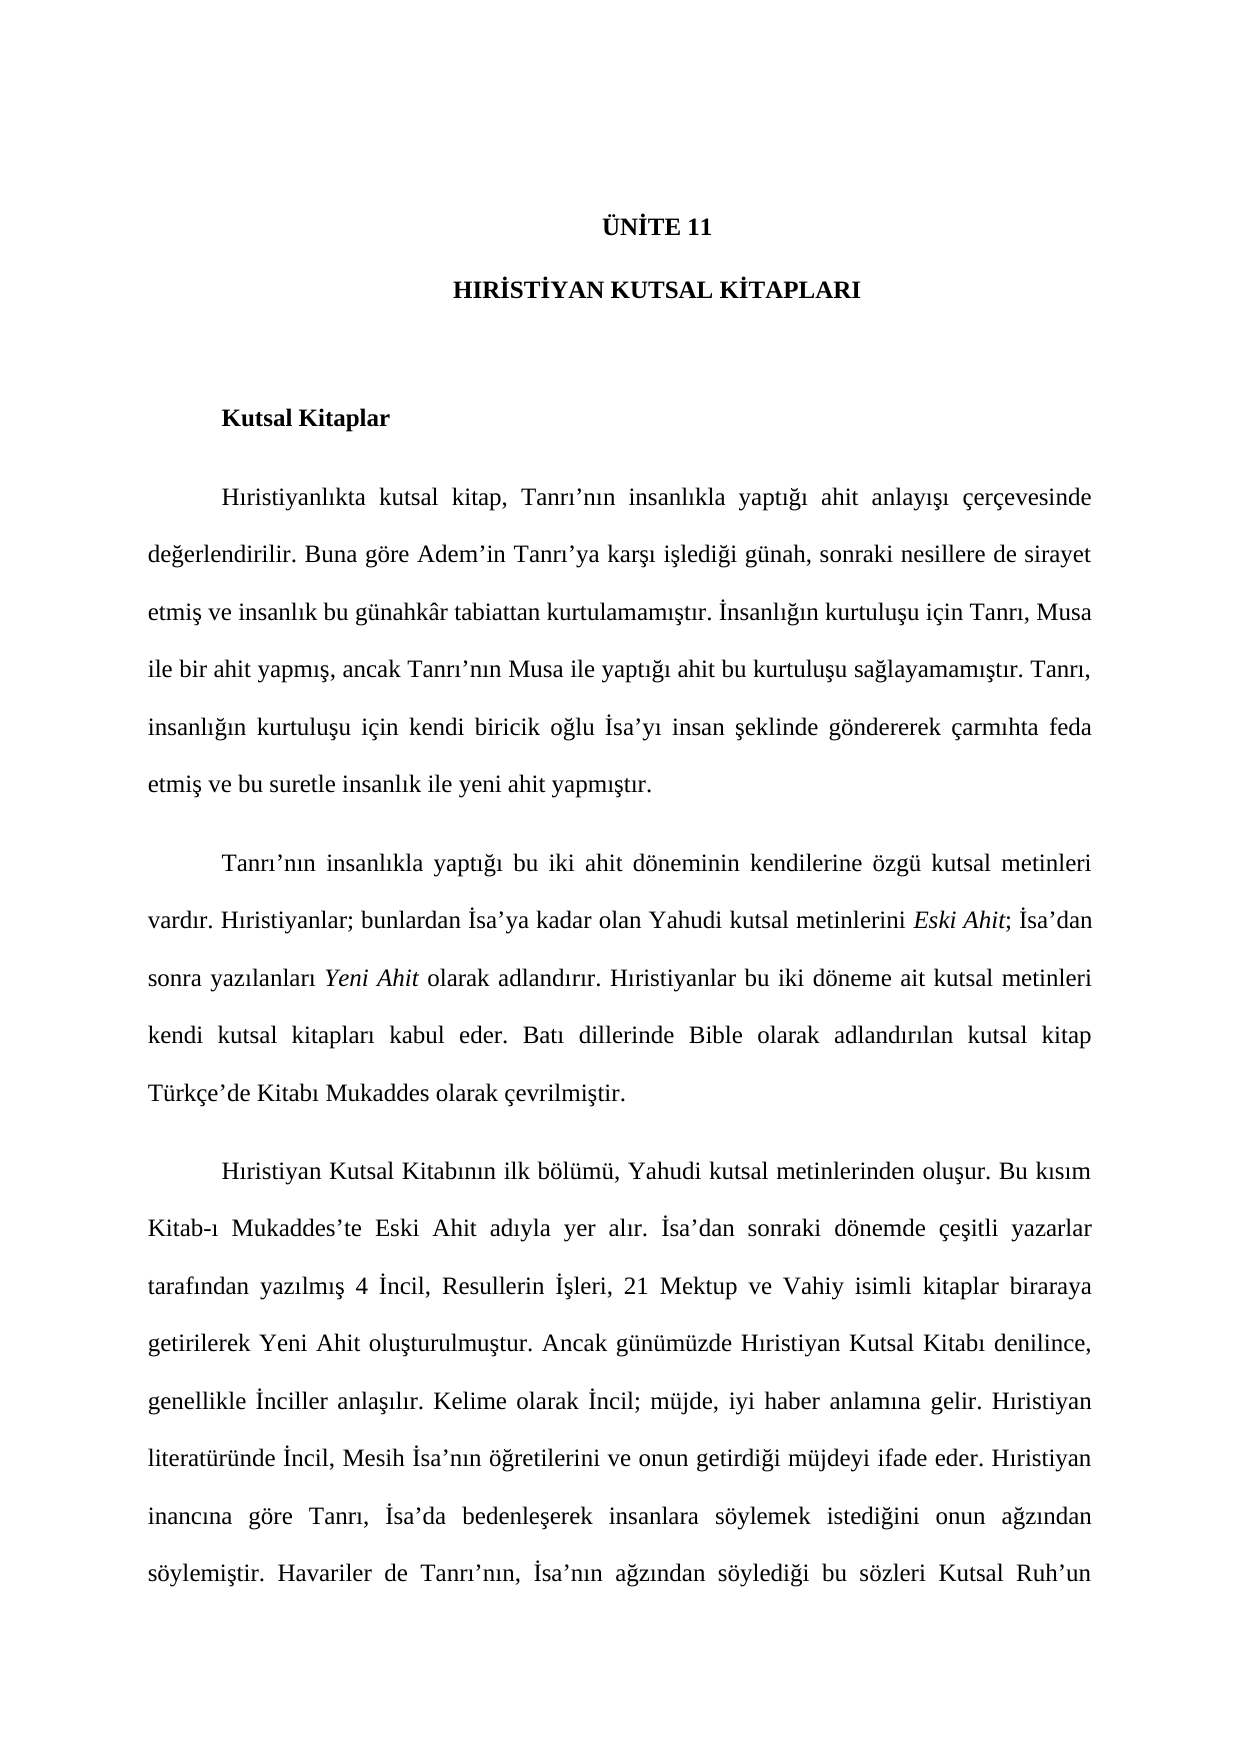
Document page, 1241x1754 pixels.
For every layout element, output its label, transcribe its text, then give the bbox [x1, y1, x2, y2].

text Hıristiyanlıkta kutsal kitap, Tanrı’nın insanlıkla yaptığı ahit anlayışı çerçevesinde değerlendirilir. Buna göre Adem’in Tanrı’ya karşı işlediği günah, sonraki nesillere de sirayet etmiş ve insanlık bu günahkâr tabiattan kurtulamamıştır. İnsanlığın kurtuluşu için Tanrı, Musa ile bir ahit yapmış, ancak Tanrı’nın Musa ile yaptığı ahit bu kurtuluşu sağlayamamıştır. Tanrı, insanlığın kurtuluşu için kendi biricik oğlu İsa’yı insan şeklinde göndererek çarmıhta feda etmiş ve bu suretle insanlık ile yeni ahit yapmıştır. [148, 482, 1093, 798]
text ÜNİTE 11 [148, 212, 1093, 240]
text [148, 1156, 1093, 1587]
text HIRİSTİYAN KUTSAL KİTAPLARI [148, 276, 1093, 304]
text Tanrı’nın insanlıkla yaptığı bu iki ahit döneminin kendilerine özgü kutsal metinleri vardır. Hıristiyanlar; bunlardan İsa’ya kadar olan Yahudi kutsal metinlerini Eski Ahit; İsa’dan sonra yazılanları Yeni Ahit olarak adlandırır. Hıristiyanlar bu iki döneme ait kutsal metinleri kendi kutsal kitapları kabul eder. Batı dillerinde Bible olarak adlandırılan kutsal kitap Türkçe’de Kitabı Mukaddes olarak çevrilmiştir. [148, 848, 1093, 1106]
text Kutsal Kitaplar [148, 403, 1093, 432]
